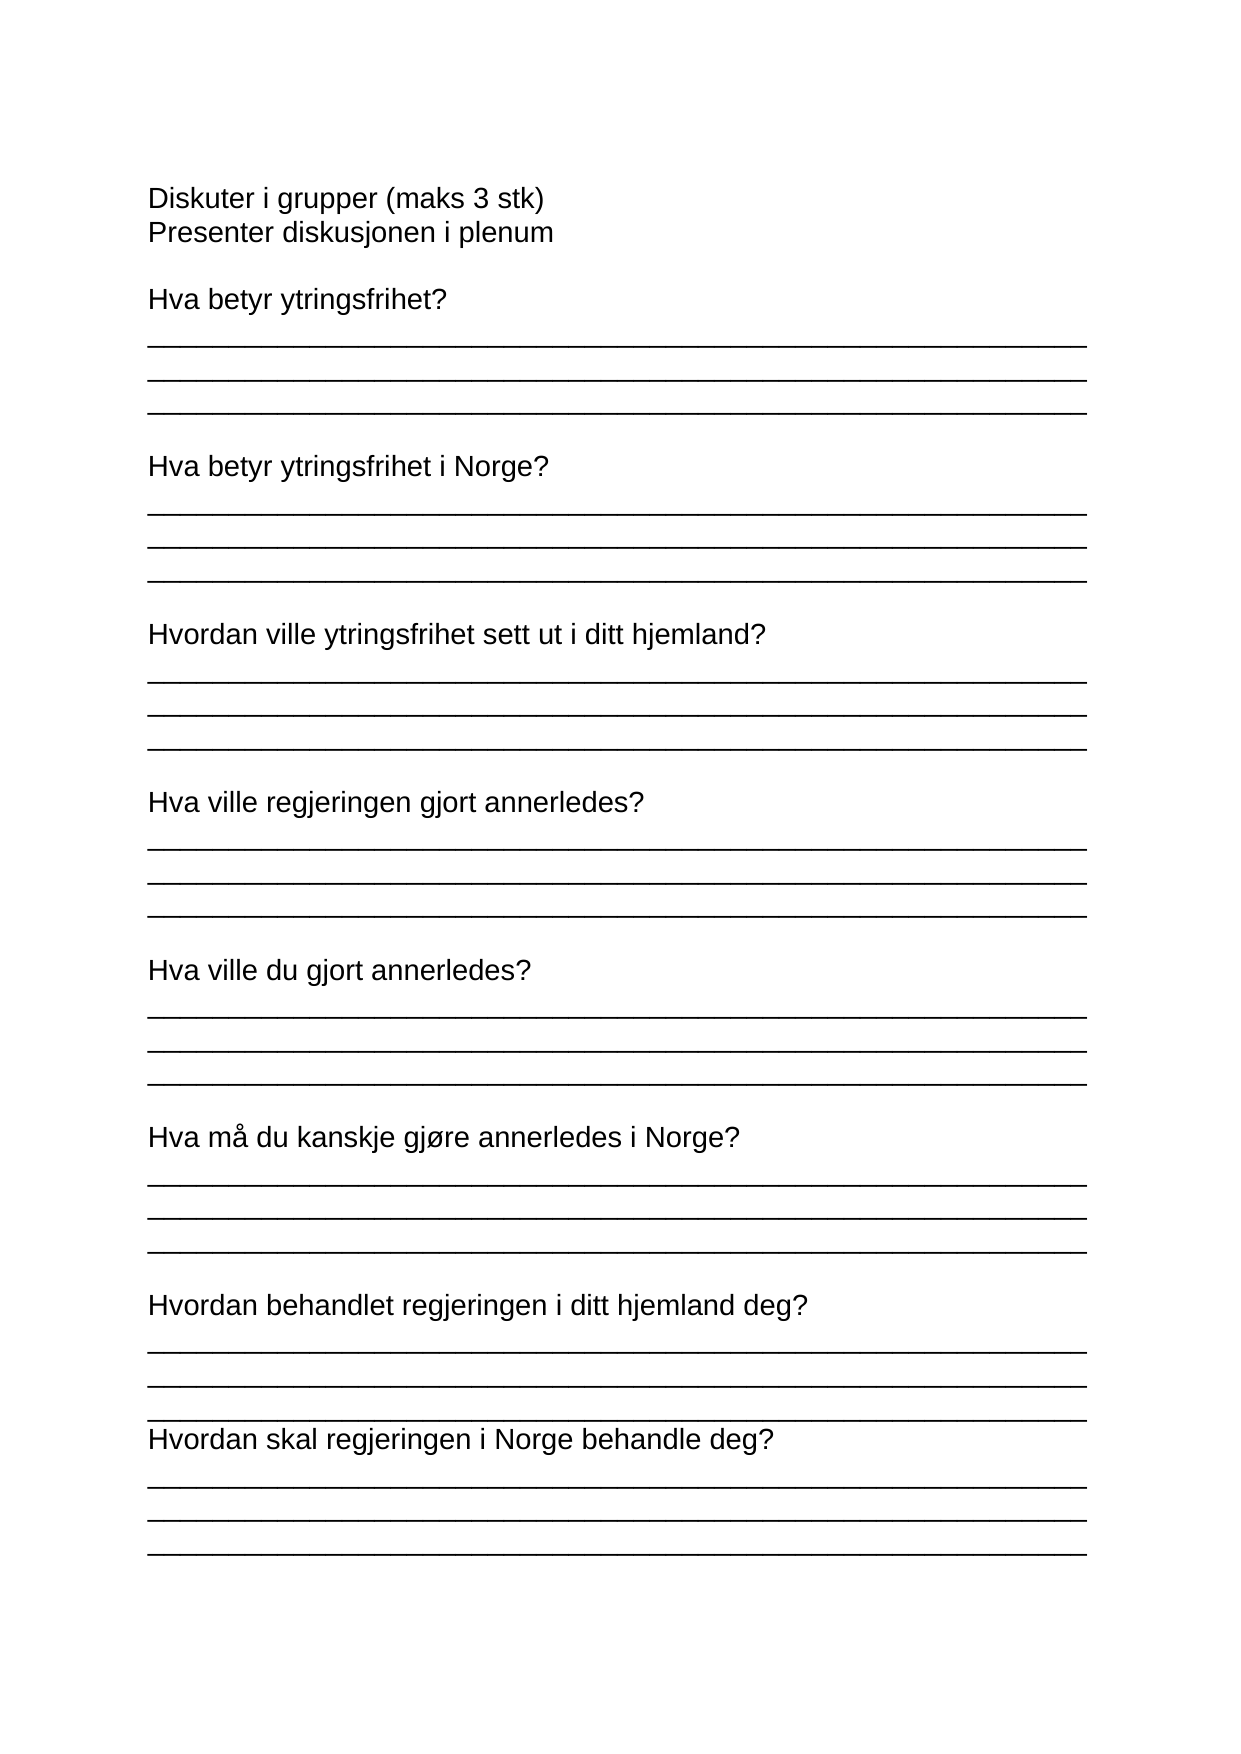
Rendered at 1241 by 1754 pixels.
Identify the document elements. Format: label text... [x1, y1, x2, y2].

text Hvordan ville ytringsfrihet sett ut i ditt hjemland? [148, 617, 1093, 651]
text Diskuter i grupper (maks 3 stk) [148, 181, 1093, 215]
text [148, 1456, 1093, 1556]
text Hva må du kanskje gjøre annerledes i Norge? [148, 1120, 1093, 1154]
text Presenter diskusjonen i plenum [148, 215, 1093, 248]
text Hva ville du gjort annerledes? [148, 953, 1093, 986]
text Hva ville regjeringen gjort annerledes? [148, 785, 1093, 818]
text Hvordan skal regjeringen i Norge behandle deg? [148, 1422, 1093, 1456]
text Hva betyr ytringsfrihet? [148, 282, 1093, 315]
text Hva betyr ytringsfrihet i Norge? [148, 449, 1093, 483]
text Hvordan behandlet regjeringen i ditt hjemland deg? [148, 1288, 1093, 1322]
